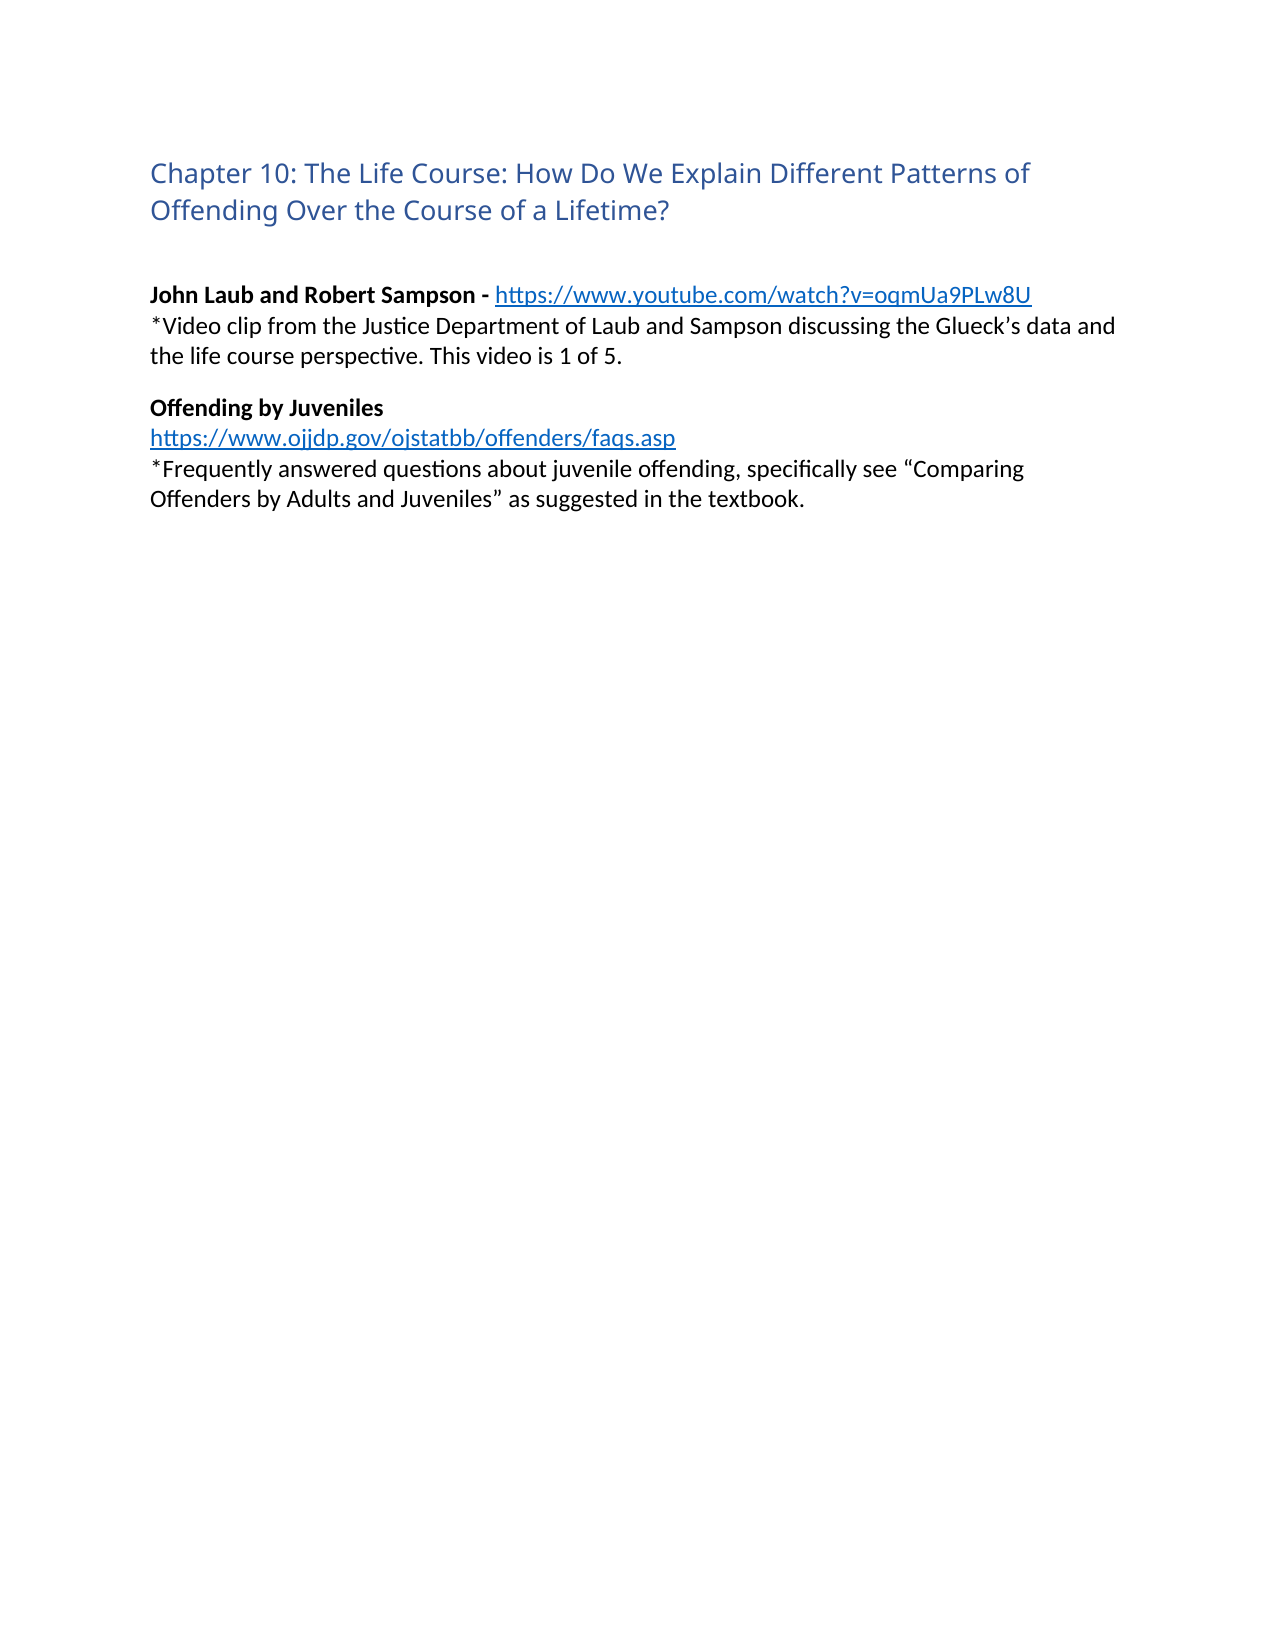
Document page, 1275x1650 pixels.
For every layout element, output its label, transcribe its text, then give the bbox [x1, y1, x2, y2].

text John Laub and Robert Sampson - https://www.youtube.com/watch?v=oqmUa9PLw8U *Video clip from the Justice Department of Laub and Sampson discussing the Glueck’s data and the life course perspective. This video is 1 of 5. [150, 279, 1125, 371]
text Offending by Juveniles https://www.ojjdp.gov/ojstatbb/offenders/faqs.asp *Frequently answered questions about juvenile offending, specifically see “Comparing Offenders by Adults and Juveniles” as suggested in the textbook. [150, 392, 1125, 514]
subtitle Chapter 10: The Life Course: How Do We Explain Different Patterns of Offending Over the Course of a Lifetime? [150, 154, 1125, 228]
